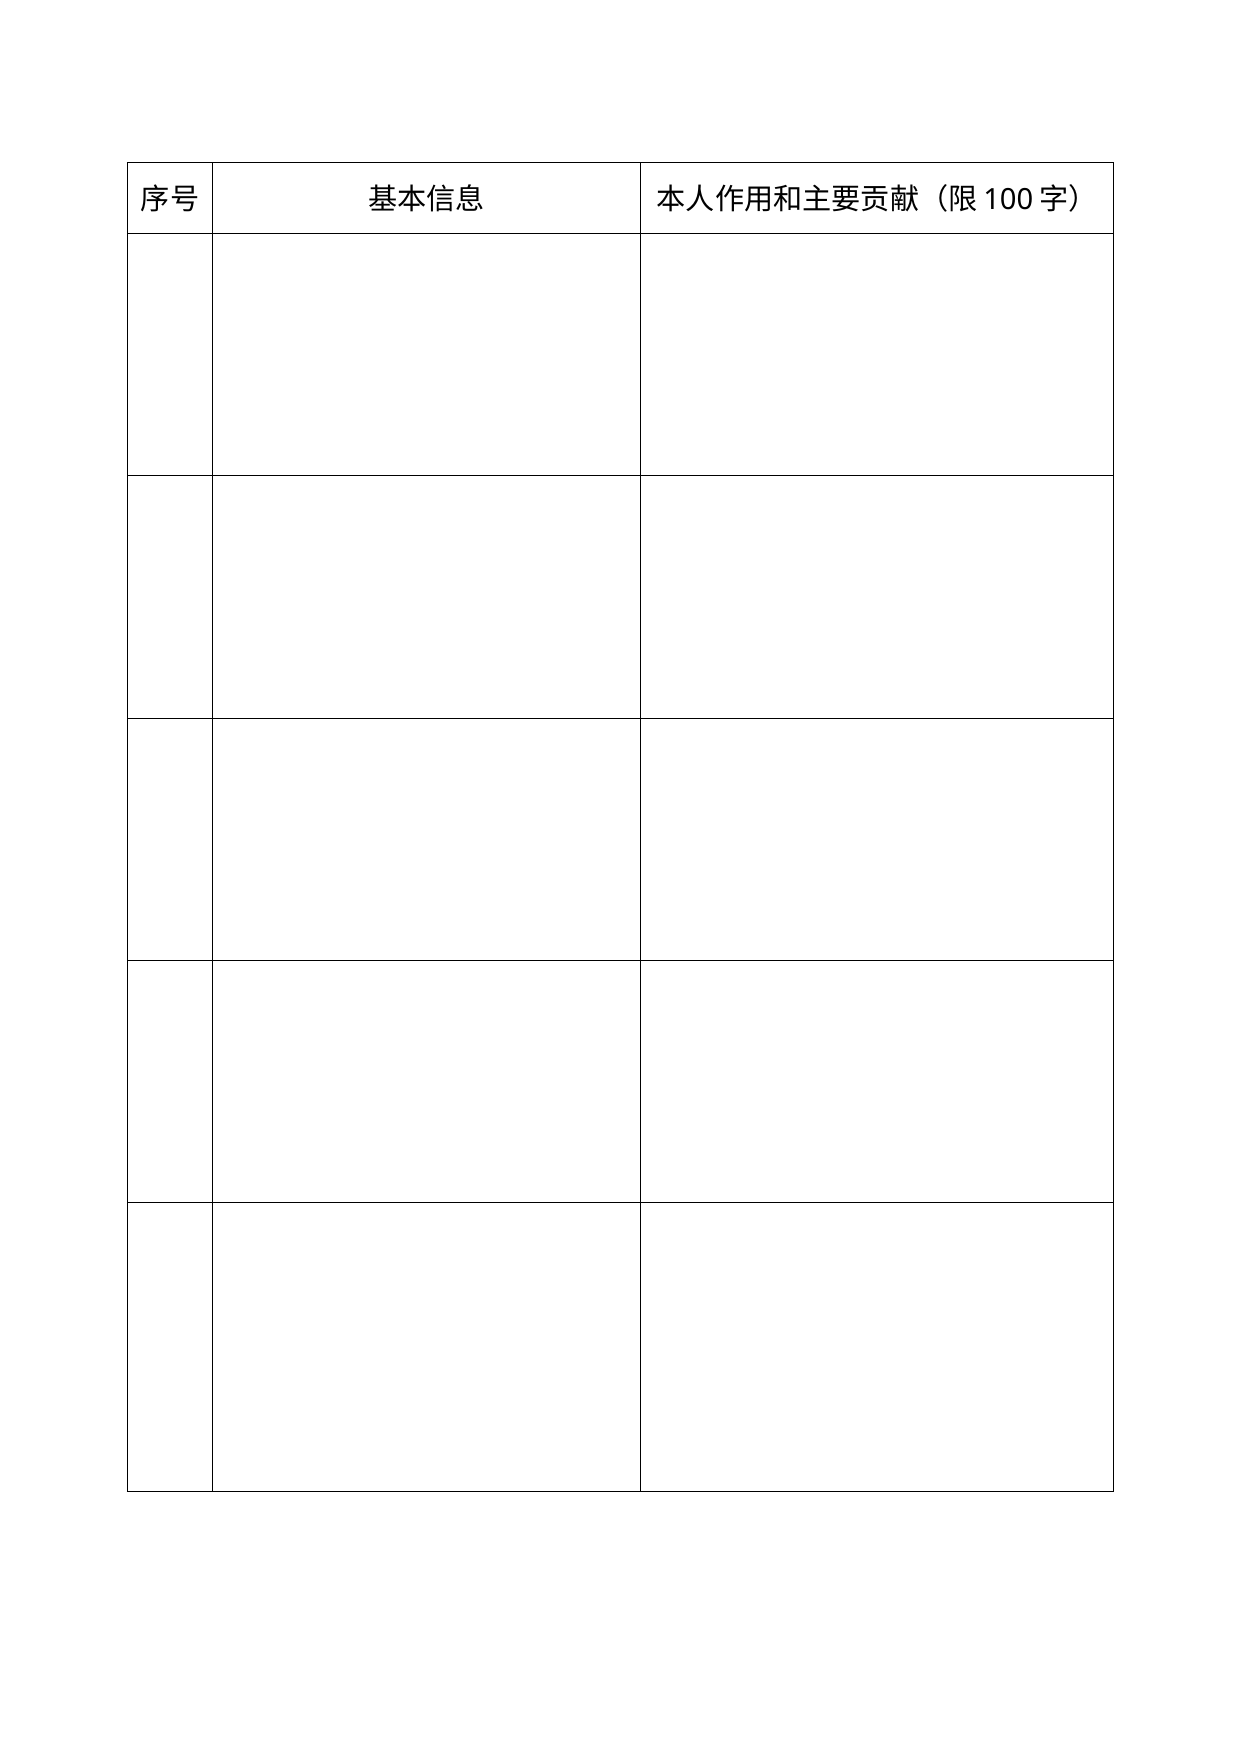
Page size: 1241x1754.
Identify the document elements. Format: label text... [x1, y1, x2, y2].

table_cell [641, 719, 1113, 959]
table_cell [213, 719, 640, 959]
table_cell [641, 961, 1113, 1202]
table_cell 基本信息 [213, 163, 640, 233]
table_cell [213, 1203, 640, 1491]
table_cell 本人作用和主要贡献（限100字） [641, 163, 1113, 233]
table_cell [641, 1203, 1113, 1491]
table_cell [641, 234, 1113, 475]
table_cell [641, 476, 1113, 717]
table_cell [128, 961, 212, 1202]
table_cell [128, 1203, 212, 1491]
table_cell [213, 476, 640, 717]
table_cell [128, 476, 212, 717]
table_cell [213, 961, 640, 1202]
table_cell [213, 234, 640, 475]
table_cell 序号 [128, 163, 212, 233]
table_cell [128, 234, 212, 475]
table_cell [128, 719, 212, 959]
